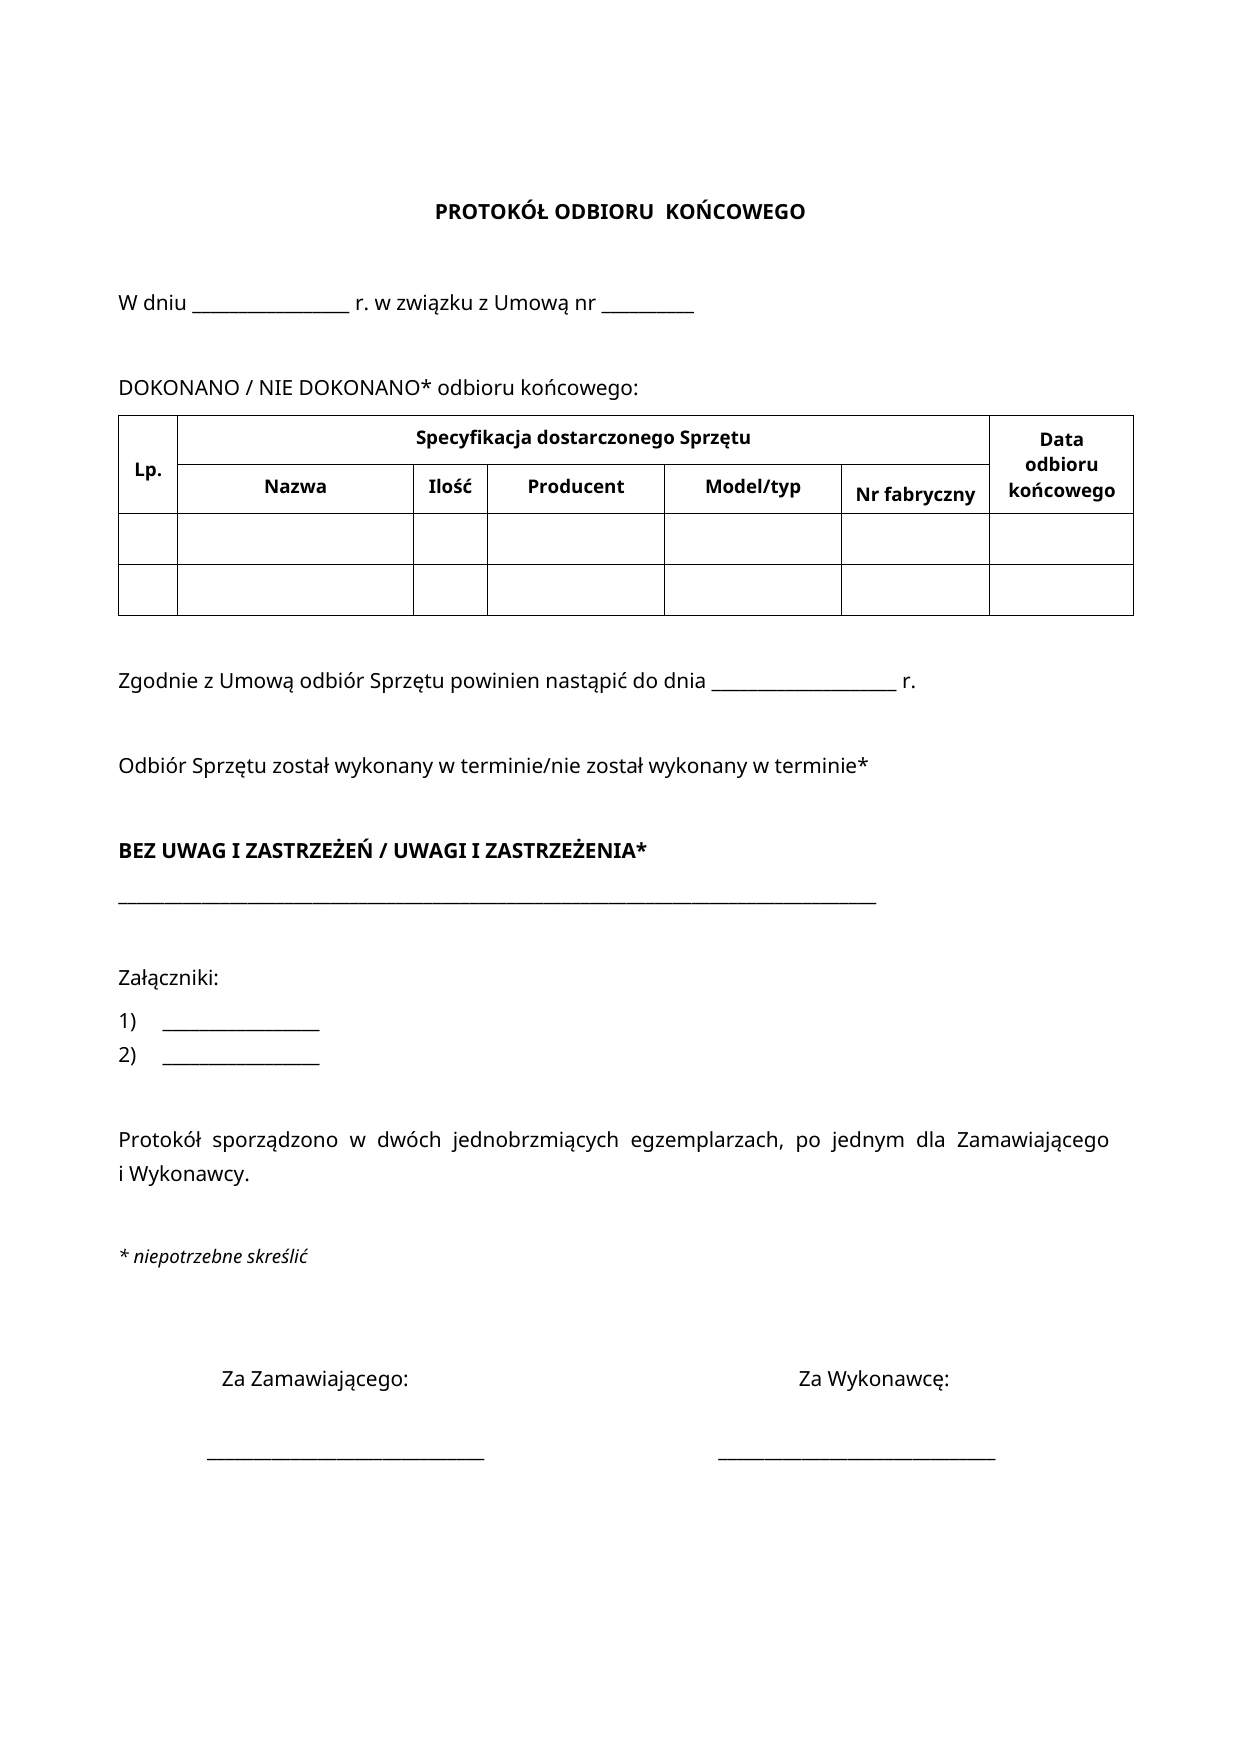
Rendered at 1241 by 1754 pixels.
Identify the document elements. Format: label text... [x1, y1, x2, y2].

text Załączniki: [118, 963, 1122, 992]
text BEZ UWAG I ZASTRZEŻEŃ / UWAGI I ZASTRZEŻENIA* [118, 836, 1122, 865]
table_cell [414, 565, 487, 615]
table_cell Model/typ [665, 465, 841, 513]
table_header Data odbioru końcowego [990, 416, 1133, 513]
table_cell [119, 514, 177, 564]
table_cell [665, 565, 841, 615]
text PROTOKÓŁ ODBIORU KOŃCOWEGO [118, 197, 1122, 225]
table_cell Producent [488, 465, 664, 513]
table_header Specyfikacja dostarczonego Sprzętu [178, 416, 989, 464]
text DOKONANO / NIE DOKONANO* odbioru końcowego: [118, 373, 1122, 401]
table_cell Nr fabryczny [842, 465, 989, 513]
list _________________ [118, 1040, 1122, 1068]
table_cell [842, 565, 989, 615]
text Odbiór Sprzętu został wykonany w terminie/nie został wykonany w terminie* [118, 751, 1122, 780]
text Zgodnie z Umową odbiór Sprzętu powinien nastąpić do dnia ____________________ r. [118, 667, 1122, 695]
table_cell [414, 514, 487, 564]
text Za Zamawiającego: Za Wykonawcę: [118, 1364, 1122, 1392]
table_cell [488, 565, 664, 615]
table_cell [990, 514, 1133, 564]
table_cell [665, 514, 841, 564]
text * niepotrzebne skreślić [118, 1243, 1122, 1269]
list _________________ [118, 1006, 1122, 1034]
table_cell Ilość [414, 465, 487, 513]
text Protokół sporządzono w dwóch jednobrzmiących egzemplarzach, po jednym dla Zamawiającego i Wykonawcy. [118, 1125, 1122, 1187]
table_header Lp. [119, 416, 177, 513]
table_cell [842, 514, 989, 564]
table_cell [990, 565, 1133, 615]
table_cell [119, 565, 177, 615]
text __________________________________________________________________________________ [118, 879, 1122, 907]
table_cell Nazwa [178, 465, 413, 513]
table_cell [178, 565, 413, 615]
text ______________________________ ______________________________ [118, 1435, 1122, 1463]
table_cell [488, 514, 664, 564]
text W dniu _________________ r. w związku z Umową nr __________ [118, 288, 1122, 317]
table_cell [178, 514, 413, 564]
